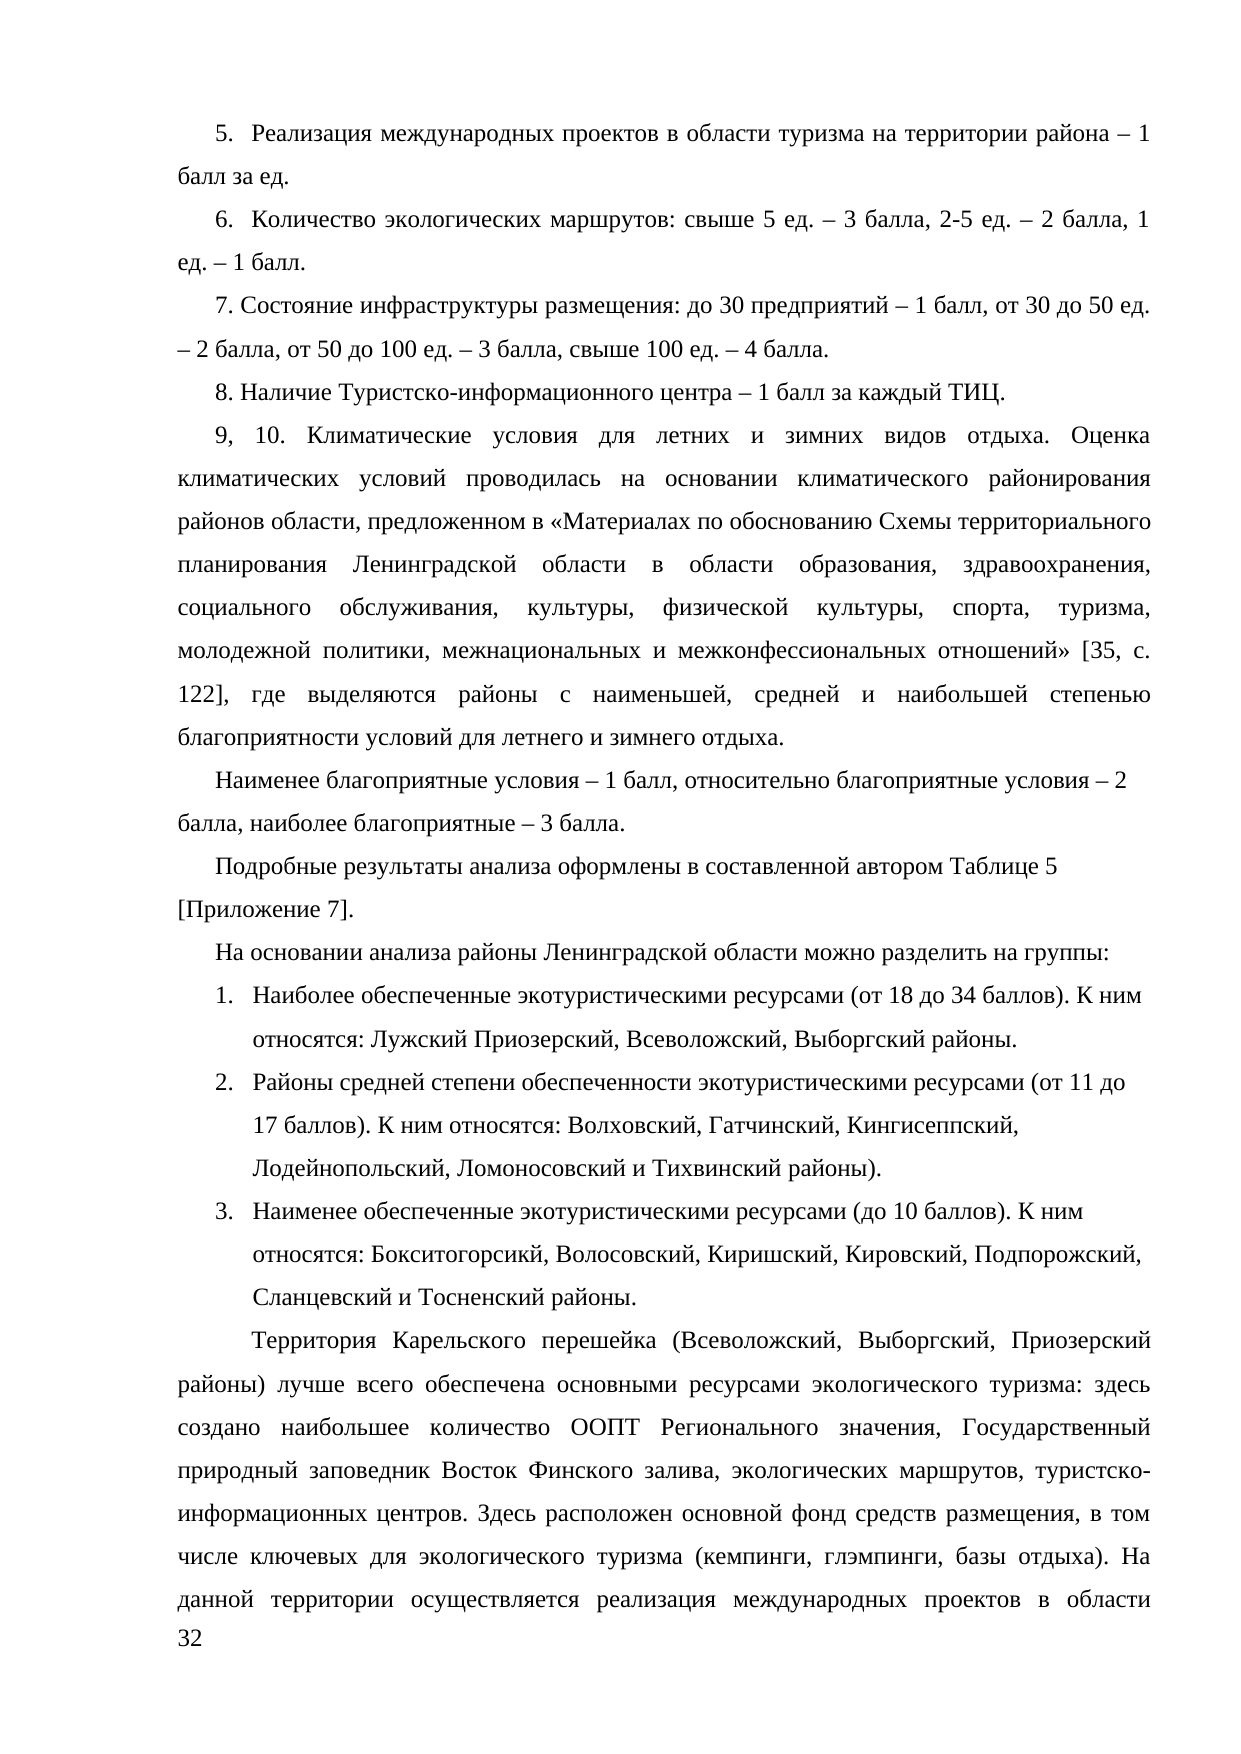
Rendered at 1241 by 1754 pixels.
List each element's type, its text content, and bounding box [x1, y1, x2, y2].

text На основании анализа районы Ленинградской области можно разделить на группы: [177, 937, 1152, 966]
text 7. Состояние инфраструктуры размещения: до 30 предприятий – 1 балл, от 30 до 50 ед. – 2 балла, от 50 до 100 ед. – 3 балла, свыше 100 ед. – 4 балла. [177, 291, 1152, 362]
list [177, 1326, 1152, 1613]
list Наиболее обеспеченные экотуристическими ресурсами (от 18 до 34 баллов). К ним относятся: Лужский Приозерский, Всеволожский, Выборгский районы. [215, 981, 1152, 1052]
text 9, 10. Климатические условия для летних и зимних видов отдыха. Оценка климатических условий проводилась на основании климатического районирования районов области, предложенном в «Материалах по обоснованию Схемы территориального планирования Ленинградской области в области образования, здравоохранения, социального обслуживания, культуры, физической культуры, спорта, туризма, молодежной политики, межнациональных и межконфессиональных отношений» [35, с. 122], где выделяются районы с наименьшей, средней и наибольшей степенью благоприятности условий для летнего и зимнего отдыха. [177, 420, 1152, 751]
text Подробные результаты анализа оформлены в составленной автором Таблице 5 [Приложение 7]. [177, 851, 1152, 923]
text 6. Количество экологических маршрутов: свыше 5 ед. – 3 балла, 2-5 ед. – 2 балла, 1 ед. – 1 балл. [177, 204, 1152, 276]
text 8. Наличие Туристско-информационного центра – 1 балл за каждый ТИЦ. [177, 377, 1152, 406]
list Районы средней степени обеспеченности экотуристическими ресурсами (от 11 до 17 баллов). К ним относятся: Волховский, Гатчинский, Кингисеппский, Лодейнопольский, Ломоносовский и Тихвинский районы). [215, 1067, 1152, 1182]
text 5. Реализация международных проектов в области туризма на территории района – 1 балл за ед. [177, 118, 1152, 190]
list Наименее обеспеченные экотуристическими ресурсами (до 10 баллов). К ним относятся: Бокситогорсикй, Волосовский, Киришский, Кировский, Подпорожский, Сланцевский и Тосненский районы. [215, 1196, 1152, 1311]
text Наименее благоприятные условия – 1 балл, относительно благоприятные условия – 2 балла, наиболее благоприятные – 3 балла. [177, 765, 1152, 837]
